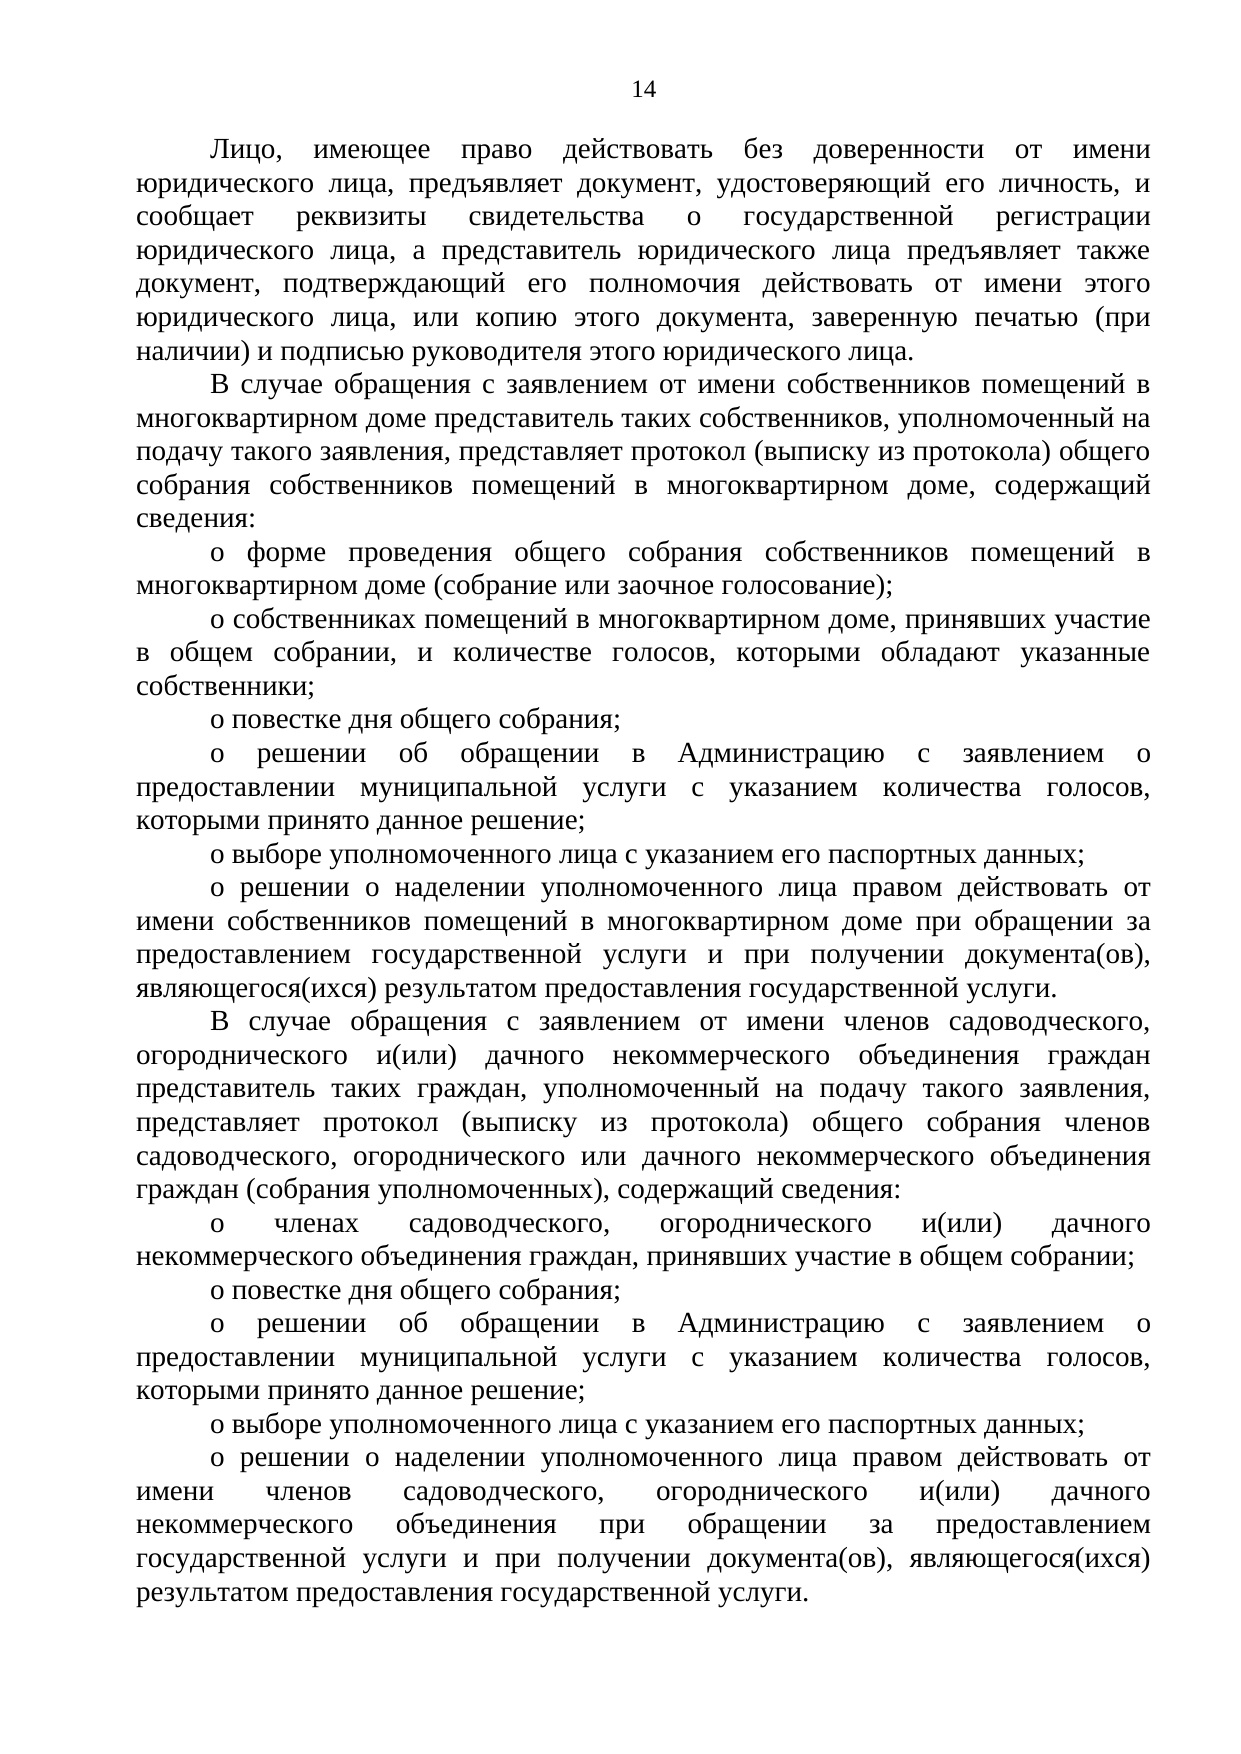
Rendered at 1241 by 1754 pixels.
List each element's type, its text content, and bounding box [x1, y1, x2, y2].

text о собственниках помещений в многоквартирном доме, принявших участие в общем собрании, и количестве голосов, которыми обладают указанные собственники; [136, 601, 1152, 702]
text Лицо, имеющее право действовать без доверенности от имени юридического лица, предъявляет документ, удостоверяющий его личность, и сообщает реквизиты свидетельства о государственной регистрации юридического лица, а представитель юридического лица предъявляет также документ, подтверждающий его полномочия действовать от имени этого юридического лица, или копию этого документа, заверенную печатью (при наличии) и подписью руководителя этого юридического лица. [136, 131, 1152, 366]
text о форме проведения общего собрания собственников помещений в многоквартирном доме (собрание или заочное голосование); [136, 534, 1152, 601]
text о решении об обращении в Администрацию с заявлением о предоставлении муниципальной услуги с указанием количества голосов, которыми принято данное решение; [136, 1305, 1152, 1406]
text о повестке дня общего собрания; [136, 702, 1152, 735]
text о решении о наделении уполномоченного лица правом действовать от имени членов садоводческого, огороднического и(или) дачного некоммерческого объединения при обращении за предоставлением государственной услуги и при получении документа(ов), являющегося(ихся) результатом предоставления государственной услуги. [136, 1439, 1152, 1607]
text В случае обращения с заявлением от имени собственников помещений в многоквартирном доме представитель таких собственников, уполномоченный на подачу такого заявления, представляет протокол (выписку из протокола) общего собрания собственников помещений в многоквартирном доме, содержащий сведения: [136, 366, 1152, 534]
text о членах садоводческого, огороднического и(или) дачного некоммерческого объединения граждан, принявших участие в общем собрании; [136, 1205, 1152, 1272]
text В случае обращения с заявлением от имени членов садоводческого, огороднического и(или) дачного некоммерческого объединения граждан представитель таких граждан, уполномоченный на подачу такого заявления, представляет протокол (выписку из протокола) общего собрания членов садоводческого, огороднического или дачного некоммерческого объединения граждан (собрания уполномоченных), содержащий сведения: [136, 1003, 1152, 1205]
text о выборе уполномоченного лица с указанием его паспортных данных; [136, 836, 1152, 869]
text о решении об обращении в Администрацию с заявлением о предоставлении муниципальной услуги с указанием количества голосов, которыми принято данное решение; [136, 735, 1152, 836]
text о решении о наделении уполномоченного лица правом действовать от имени собственников помещений в многоквартирном доме при обращении за предоставлением государственной услуги и при получении документа(ов), являющегося(ихся) результатом предоставления государственной услуги. [136, 869, 1152, 1003]
text о повестке дня общего собрания; [136, 1272, 1152, 1305]
text о выборе уполномоченного лица с указанием его паспортных данных; [136, 1406, 1152, 1439]
